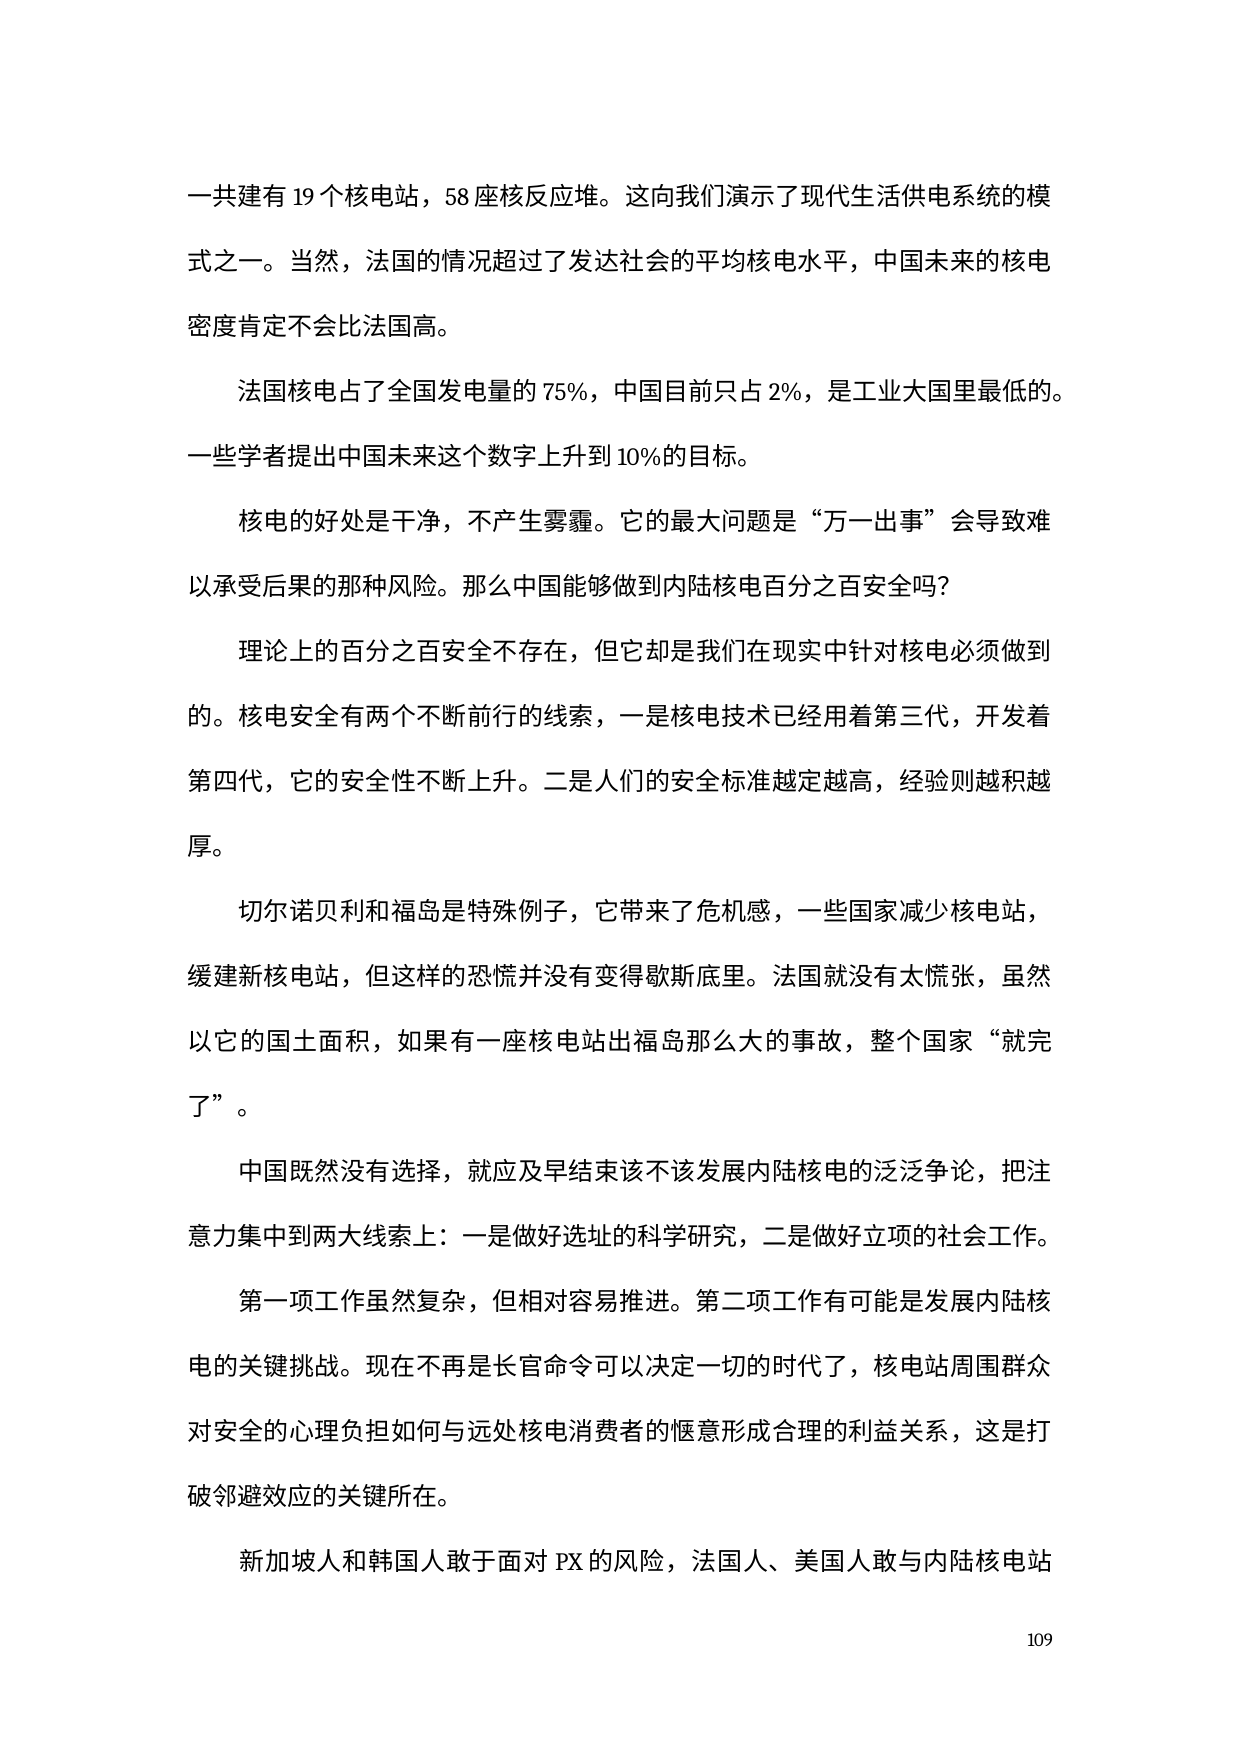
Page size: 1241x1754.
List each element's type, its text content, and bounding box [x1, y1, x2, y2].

text 理论上的百分之百安全不存在，但它却是我们在现实中针对核电必须做到的。核电安全有两个不断前行的线索，一是核电技术已经用着第三代，开发着第四代，它的安全性不断上升。二是人们的安全标准越定越高，经验则越积越厚。 [187, 617, 1053, 877]
text 第一项工作虽然复杂，但相对容易推进。第二项工作有可能是发展内陆核电的关键挑战。现在不再是长官命令可以决定一切的时代了，核电站周围群众对安全的心理负担如何与远处核电消费者的惬意形成合理的利益关系，这是打破邻避效应的关键所在。 [187, 1267, 1053, 1527]
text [187, 1527, 1053, 1592]
text 法国核电占了全国发电量的75%，中国目前只占2%，是工业大国里最低的。一些学者提出中国未来这个数字上升到10%的目标。 [187, 357, 1053, 487]
text 核电的好处是干净，不产生雾霾。它的最大问题是“万一出事”会导致难以承受后果的那种风险。那么中国能够做到内陆核电百分之百安全吗？ [187, 487, 1053, 617]
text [187, 162, 1053, 357]
text 切尔诺贝利和福岛是特殊例子，它带来了危机感，一些国家减少核电站，缓建新核电站，但这样的恐慌并没有变得歇斯底里。法国就没有太慌张，虽然以它的国土面积，如果有一座核电站出福岛那么大的事故，整个国家“就完了”。 [187, 877, 1053, 1137]
text 中国既然没有选择，就应及早结束该不该发展内陆核电的泛泛争论，把注意力集中到两大线索上：一是做好选址的科学研究，二是做好立项的社会工作。 [187, 1137, 1053, 1267]
